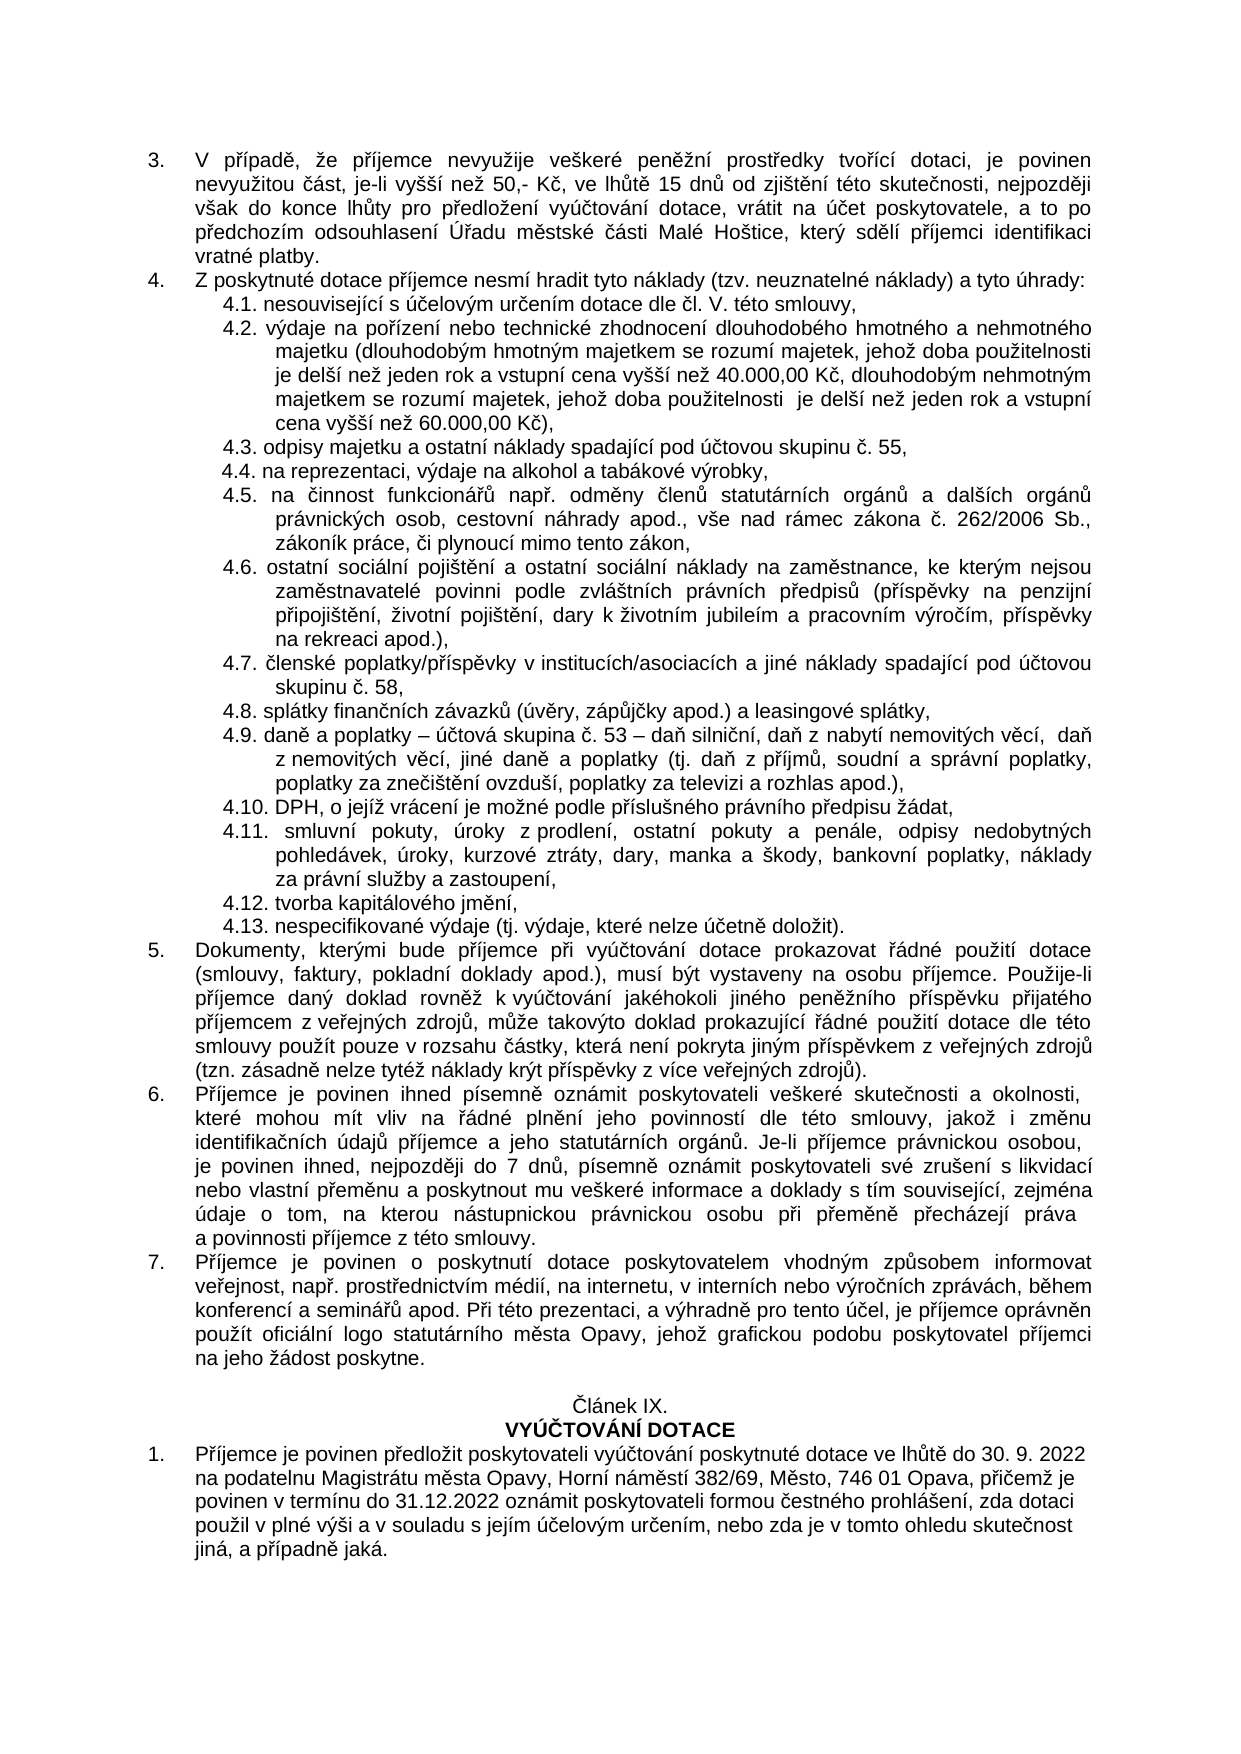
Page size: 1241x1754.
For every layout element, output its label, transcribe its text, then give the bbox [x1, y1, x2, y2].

list Příjemce je povinen předložit poskytovateli vyúčtování poskytnuté dotace ve lhůtě do 30. 9. 2022 na podatelnu Magistrátu města Opavy, Horní náměstí 382/69, Město, 746 01 Opava, přičemž je povinen v termínu do 31.12.2022 oznámit poskytovateli formou čestného prohlášení, zda dotaci použil v plné výši a v souladu s jejím účelovým určením, nebo zda je v tomto ohledu skutečnost jiná, a případně jaká. [148, 1441, 1093, 1561]
list Příjemce je povinen o poskytnutí dotace poskytovatelem vhodným způsobem informovat veřejnost, např. prostřednictvím médií, na internetu, v interních nebo výročních zprávách, během konferencí a seminářů apod. Při této prezentaci, a výhradně pro tento účel, je příjemce oprávněn použít oficiální logo statutárního města Opavy, jehož grafickou podobu poskytovatel příjemci na jeho žádost poskytne. [148, 1250, 1093, 1369]
text 4.4. na reprezentaci, výdaje na alkohol a tabákové výrobky, [221, 459, 1093, 483]
list Dokumenty, kterými bude příjemce při vyúčtování dotace prokazovat řádné použití dotace (smlouvy, faktury, pokladní doklady apod.), musí být vystaveny na osobu příjemce. Použije-li příjemce daný doklad rovněž k vyúčtování jakéhokoli jiného peněžního příspěvku přijatého příjemcem z veřejných zdrojů, může takovýto doklad prokazující řádné použití dotace dle této smlouvy použít pouze v rozsahu částky, která není pokryta jiným příspěvkem z veřejných zdrojů (tzn. zásadně nelze tytéž náklady krýt příspěvky z více veřejných zdrojů). [148, 938, 1093, 1082]
list Příjemce je povinen ihned písemně oznámit poskytovateli veškeré skutečnosti a okolnosti, které mohou mít vliv na řádné plnění jeho povinností dle této smlouvy, jakož i změnu identifikačních údajů příjemce a jeho statutárních orgánů. Je-li příjemce právnickou osobou, je povinen ihned, nejpozději do 7 dnů, písemně oznámit poskytovateli své zrušení s likvidací nebo vlastní přeměnu a poskytnout mu veškeré informace a doklady s tím související, zejména údaje o tom, na kterou nástupnickou právnickou osobu při přeměně přecházejí práva a povinnosti příjemce z této smlouvy. [148, 1082, 1093, 1250]
text 4.6. ostatní sociální pojištění a ostatní sociální náklady na zaměstnance, ke kterým nejsou zaměstnavatelé povinni podle zvláštních právních předpisů (příspěvky na penzijní připojištění, životní pojištění, dary k životním jubileím a pracovním výročím, příspěvky na rekreaci apod.), [223, 555, 1093, 651]
text 4.7. členské poplatky/příspěvky v institucích/asociacích a jiné náklady spadající pod účtovou skupinu č. 58, [223, 651, 1093, 699]
text Článek IX. [148, 1393, 1093, 1417]
text 4.9. daně a poplatky – účtová skupina č. 53 – daň silniční, daň z nabytí nemovitých věcí, daň z nemovitých věcí, jiné daně a poplatky (tj. daň z příjmů, soudní a správní poplatky, poplatky za znečištění ovzduší, poplatky za televizi a rozhlas apod.), [223, 723, 1093, 794]
text 4.1. nesouvisející s účelovým určením dotace dle čl. V. této smlouvy, [223, 291, 1093, 315]
text 4.11. smluvní pokuty, úroky z prodlení, ostatní pokuty a penále, odpisy nedobytných pohledávek, úroky, kurzové ztráty, dary, manka a škody, bankovní poplatky, náklady za právní služby a zastoupení, [223, 818, 1093, 890]
text 4.2. výdaje na pořízení nebo technické zhodnocení dlouhodobého hmotného a nehmotného majetku (dlouhodobým hmotným majetkem se rozumí majetek, jehož doba použitelnosti je delší než jeden rok a vstupní cena vyšší než 40.000,00 Kč, dlouhodobým nehmotným majetkem se rozumí majetek, jehož doba použitelnosti je delší než jeden rok a vstupní cena vyšší než 60.000,00 Kč), [223, 315, 1093, 435]
text 4.12. tvorba kapitálového jmění, [223, 890, 1093, 914]
text VYÚČTOVÁNÍ DOTACE [148, 1417, 1093, 1441]
list Z poskytnuté dotace příjemce nesmí hradit tyto náklady (tzv. neuznatelné náklady) a tyto úhrady: [148, 267, 1093, 291]
list V případě, že příjemce nevyužije veškeré peněžní prostředky tvořící dotaci, je povinen nevyužitou část, je-li vyšší než 50,- Kč, ve lhůtě 15 dnů od zjištění této skutečnosti, nejpozději však do konce lhůty pro předložení vyúčtování dotace, vrátit na účet poskytovatele, a to po předchozím odsouhlasení Úřadu městské části Malé Hoštice, který sdělí příjemci identifikaci vratné platby. [148, 148, 1093, 267]
text 4.8. splátky finančních závazků (úvěry, zápůjčky apod.) a leasingové splátky, [223, 699, 1093, 723]
text 4.13. nespecifikované výdaje (tj. výdaje, které nelze účetně doložit). [223, 914, 1093, 938]
text 4.10. DPH, o jejíž vrácení je možné podle příslušného právního předpisu žádat, [223, 794, 1093, 818]
text 4.5. na činnost funkcionářů např. odměny členů statutárních orgánů a dalších orgánů právnických osob, cestovní náhrady apod., vše nad rámec zákona č. 262/2006 Sb., zákoník práce, či plynoucí mimo tento zákon, [223, 483, 1093, 555]
text 4.3. odpisy majetku a ostatní náklady spadající pod účtovou skupinu č. 55, [223, 435, 1093, 459]
